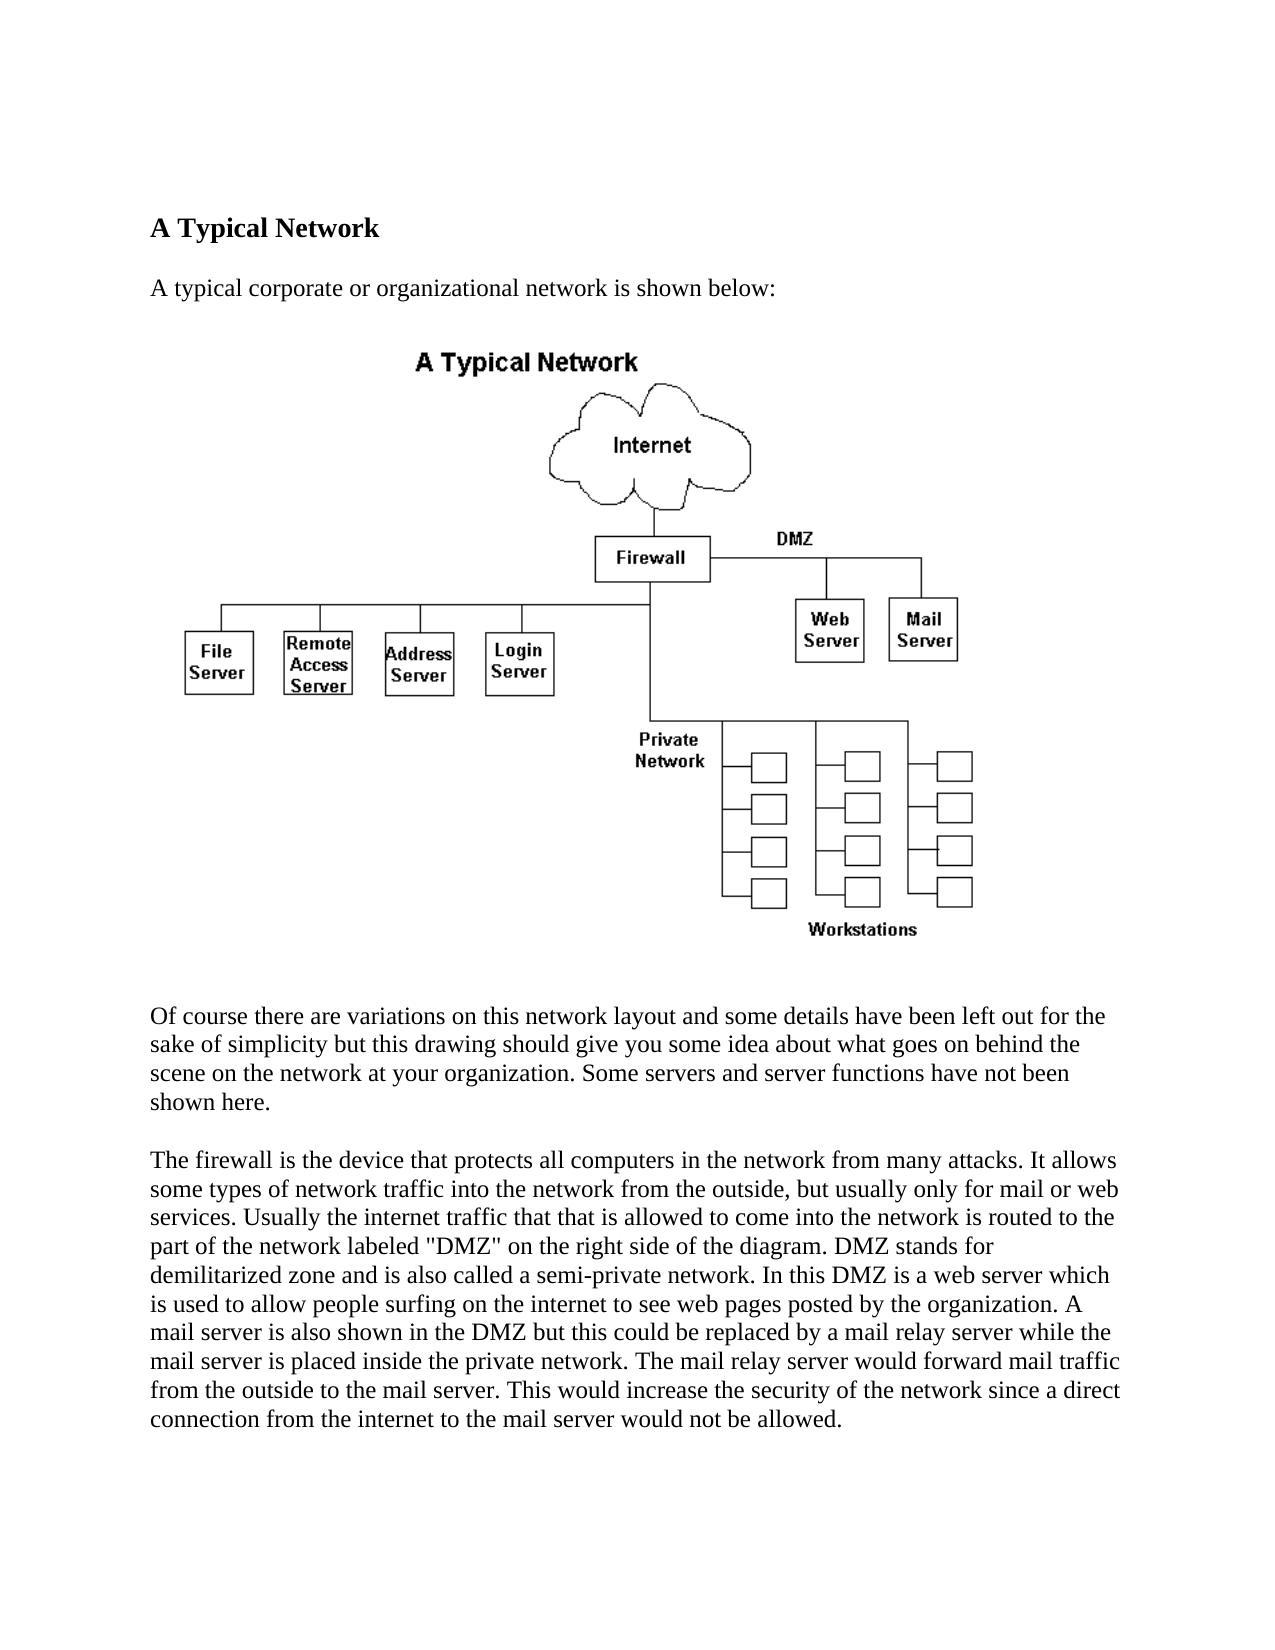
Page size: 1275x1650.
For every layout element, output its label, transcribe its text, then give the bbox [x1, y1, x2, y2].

picture [150, 331, 1005, 972]
text The firewall is the device that protects all computers in the network from many attacks. It allows some types of network traffic into the network from the outside, but usually only for mail or web services. Usually the internet traffic that that is allowed to come into the network is routed to the part of the network labeled "DMZ" on the right side of the diagram. DMZ stands for demilitarized zone and is also called a semi-private network. In this DMZ is a web server which is used to allow people surfing on the internet to see web pages posted by the organization. A mail server is also shown in the DMZ but this could be replaced by a mail relay server while the mail server is placed inside the private network. The mail relay server would forward mail traffic from the outside to the mail server. This would increase the security of the network since a direct connection from the internet to the mail server would not be allowed. [150, 1145, 1125, 1432]
text Of course there are variations on this network layout and some details have been left out for the sake of simplicity but this drawing should give you some idea about what goes on behind the scene on the network at your organization. Some servers and server functions have not been shown here. [150, 1001, 1125, 1116]
text A Typical Network [150, 212, 1125, 244]
text A typical corporate or organizational network is shown below: [150, 273, 1125, 302]
